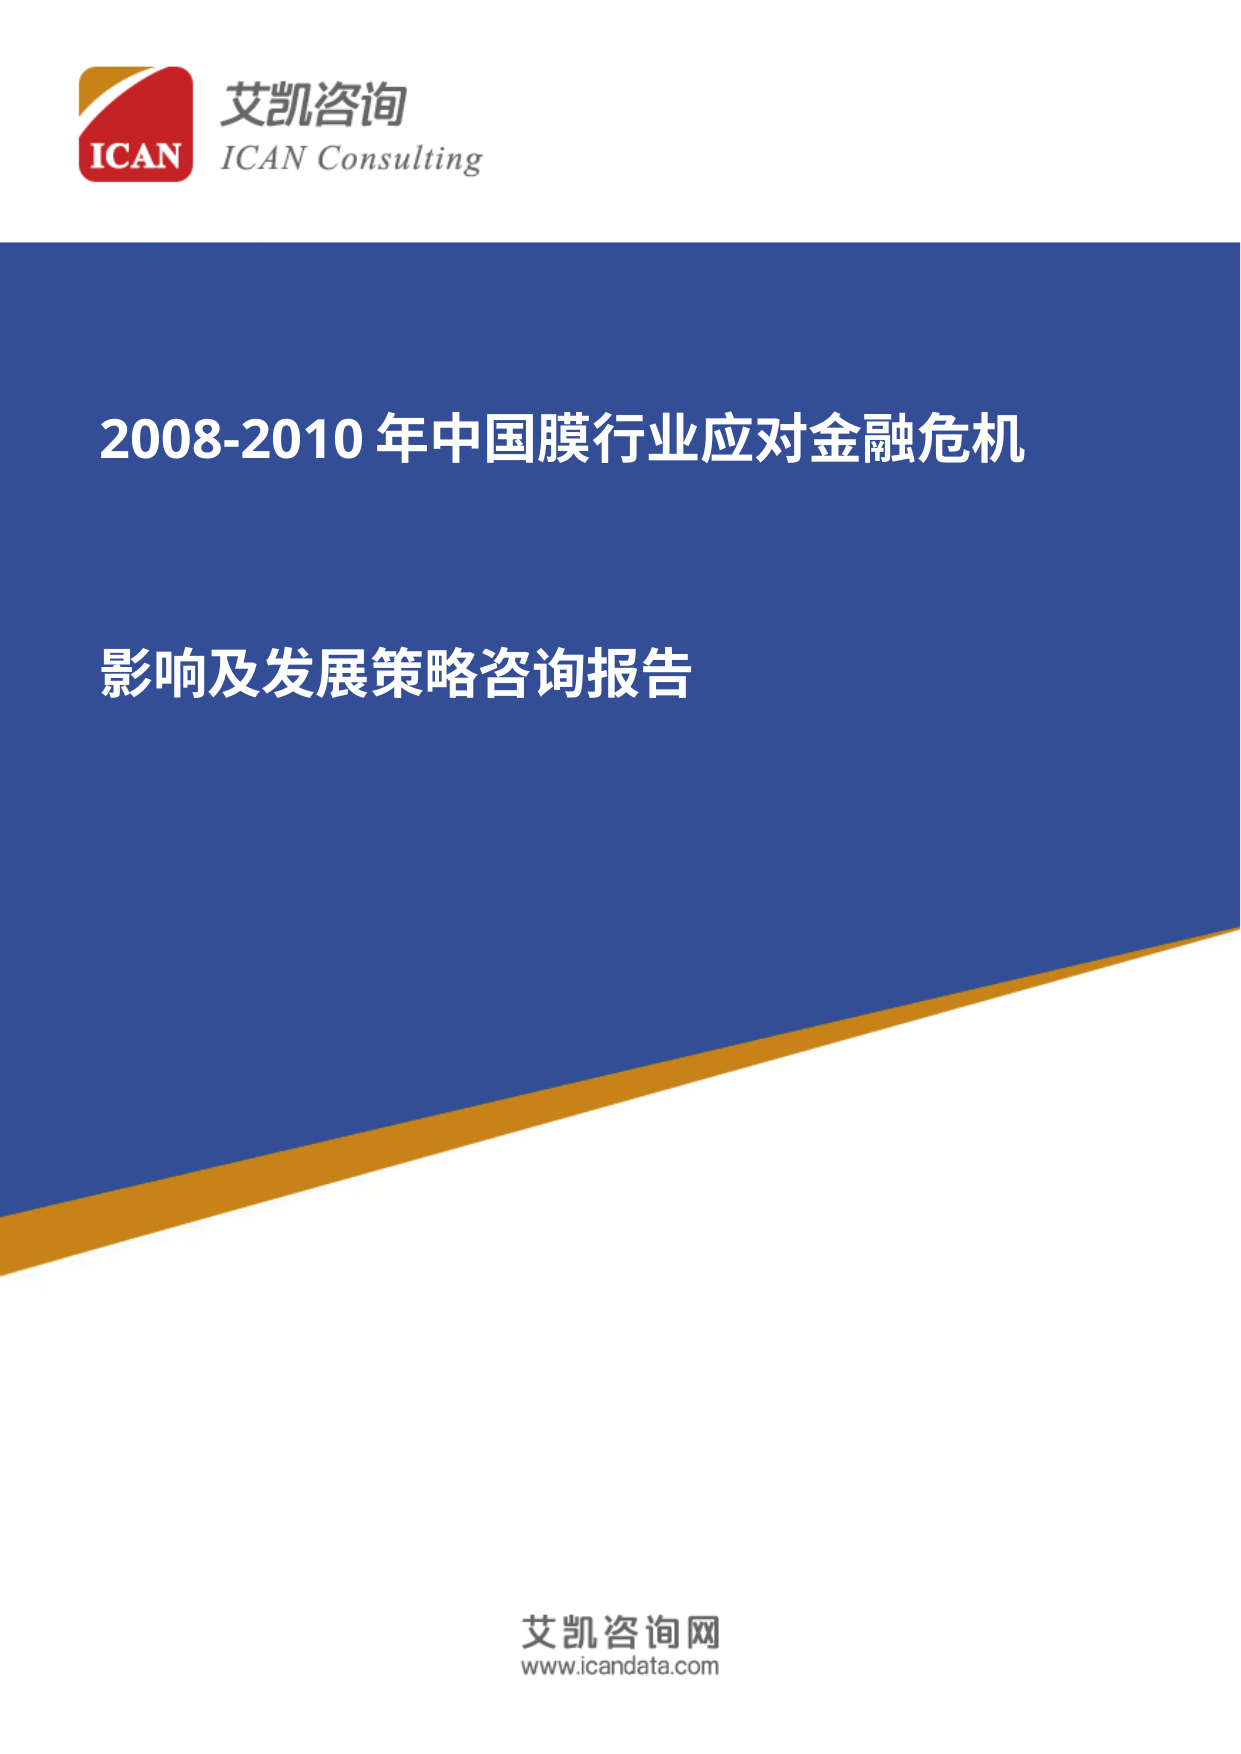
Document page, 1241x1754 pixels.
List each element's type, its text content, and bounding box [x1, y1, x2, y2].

subtitle 2008-2010年中国膜行业应对金融危机影响及发展策略咨询报告 [99, 386, 1053, 718]
picture [0, 5, 1241, 1754]
